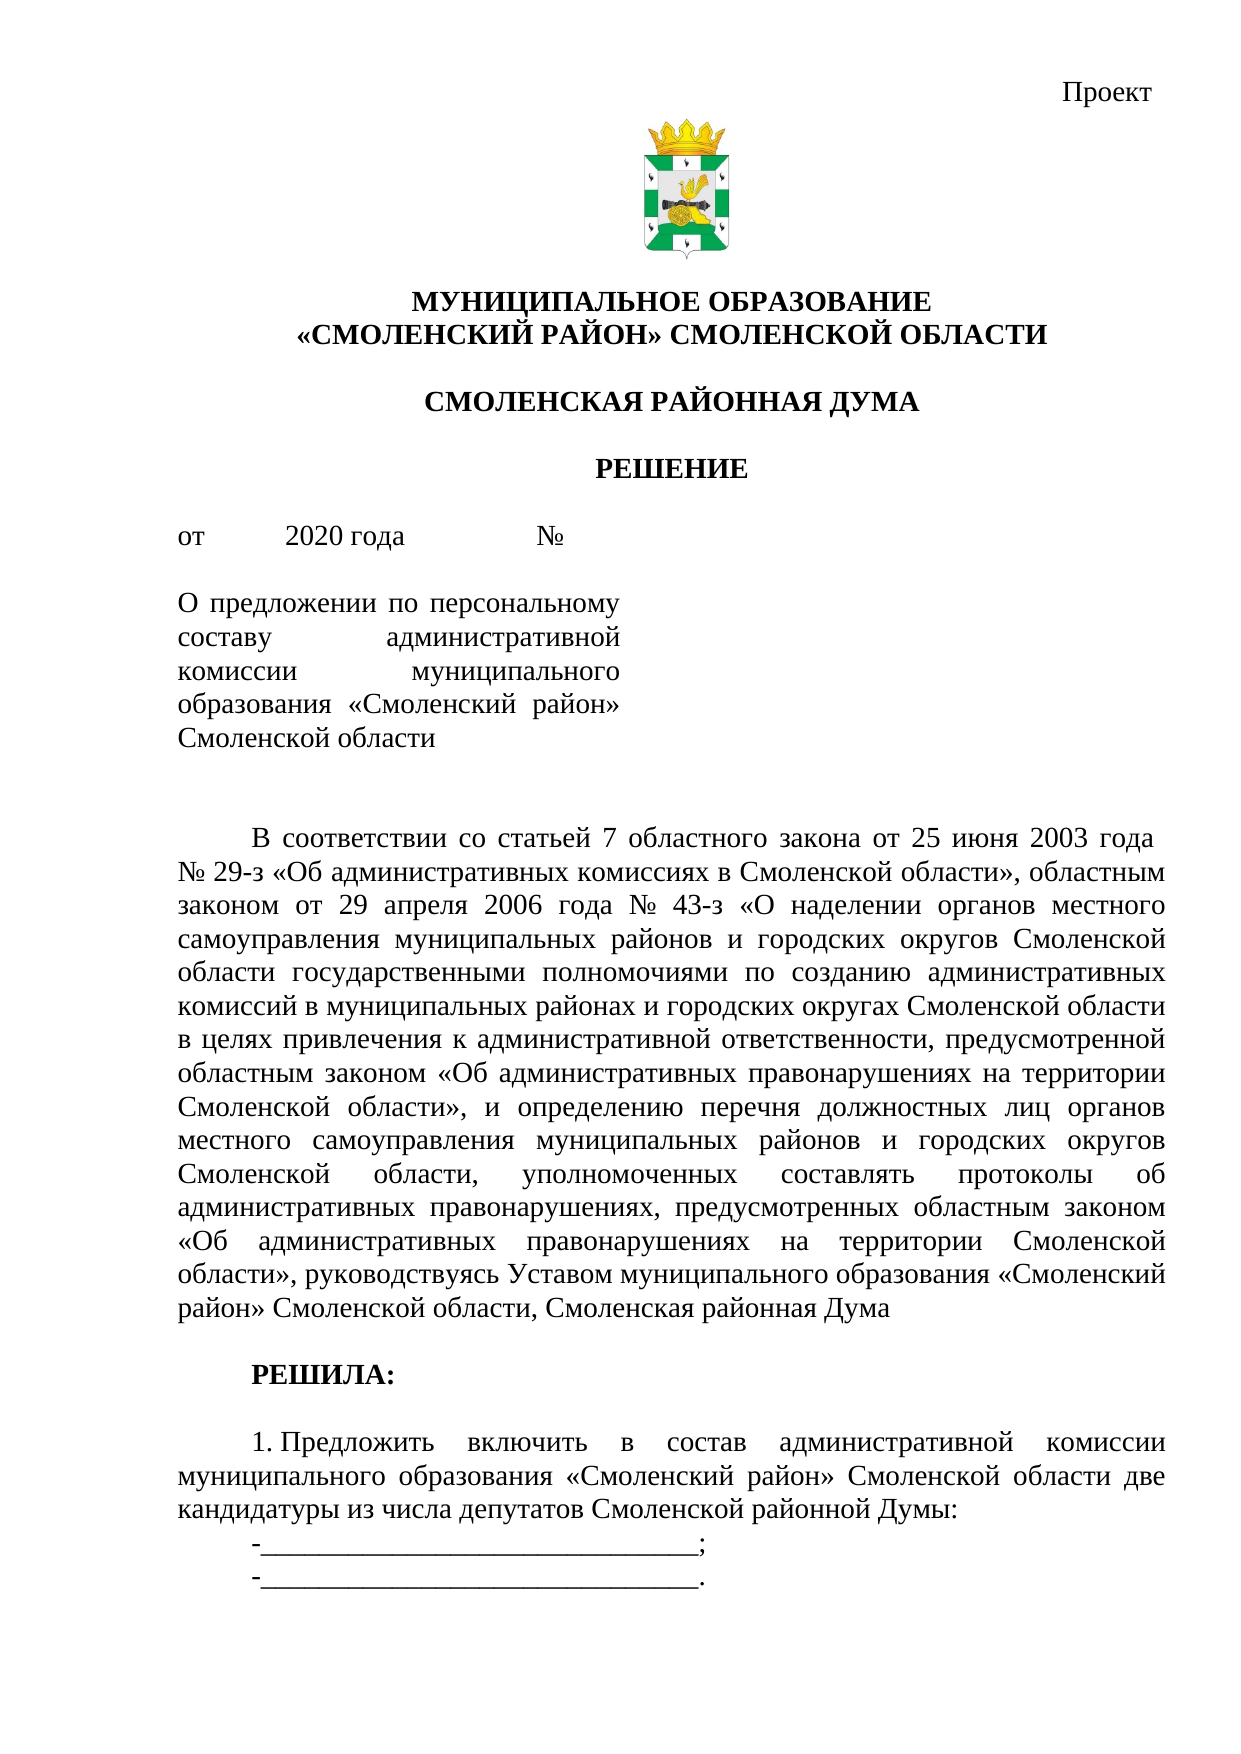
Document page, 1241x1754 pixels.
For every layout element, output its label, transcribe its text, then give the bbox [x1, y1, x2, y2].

picture [642, 118, 731, 260]
text от 2020 года № [177, 518, 1167, 552]
text В соответствии со статьей 7 областного закона от 25 июня 2003 года № 29-з «Об административных комиссиях в Смоленской области», областным законом от 29 апреля 2006 года № 43-з «О наделении органов местного самоуправления муниципальных районов и городских округов Смоленской области государственными полномочиями по созданию административных комиссий в муниципальных районах и городских округах Смоленской области в целях привлечения к административной ответственности, предусмотренной областным законом «Об административных правонарушениях на территории Смоленской области», и определению перечня должностных лиц органов местного самоуправления муниципальных районов и городских округов Смоленской области, уполномоченных составлять протоколы об административных правонарушениях, предусмотренных областным законом «Об административных правонарушениях на территории Смоленской области», руководствуясь Уставом муниципального образования «Смоленский район» Смоленской области, Смоленская районная Дума [177, 820, 1167, 1323]
text РЕШИЛА: [177, 1357, 1167, 1391]
text МУНИЦИПАЛЬНОЕ ОБРАЗОВАНИЕ [177, 284, 1167, 317]
text «СМОЛЕНСКИЙ РАЙОН» СМОЛЕНСКОЙ ОБЛАСТИ [177, 317, 1167, 351]
text 1. Предложить включить в состав административной комиссии муниципального образования «Смоленский район» Смоленской области две кандидатуры из числа депутатов Смоленской районной Думы: [177, 1424, 1167, 1525]
text -______________________________; [177, 1525, 1167, 1558]
text РЕШЕНИЕ [177, 451, 1167, 485]
text О предложении по персональному составу административной комиссии муниципального образования «Смоленский район» Смоленской области [177, 586, 620, 753]
text -______________________________. [177, 1558, 1167, 1592]
text СМОЛЕНСКАЯ РАЙОННАЯ ДУМА [177, 384, 1167, 418]
